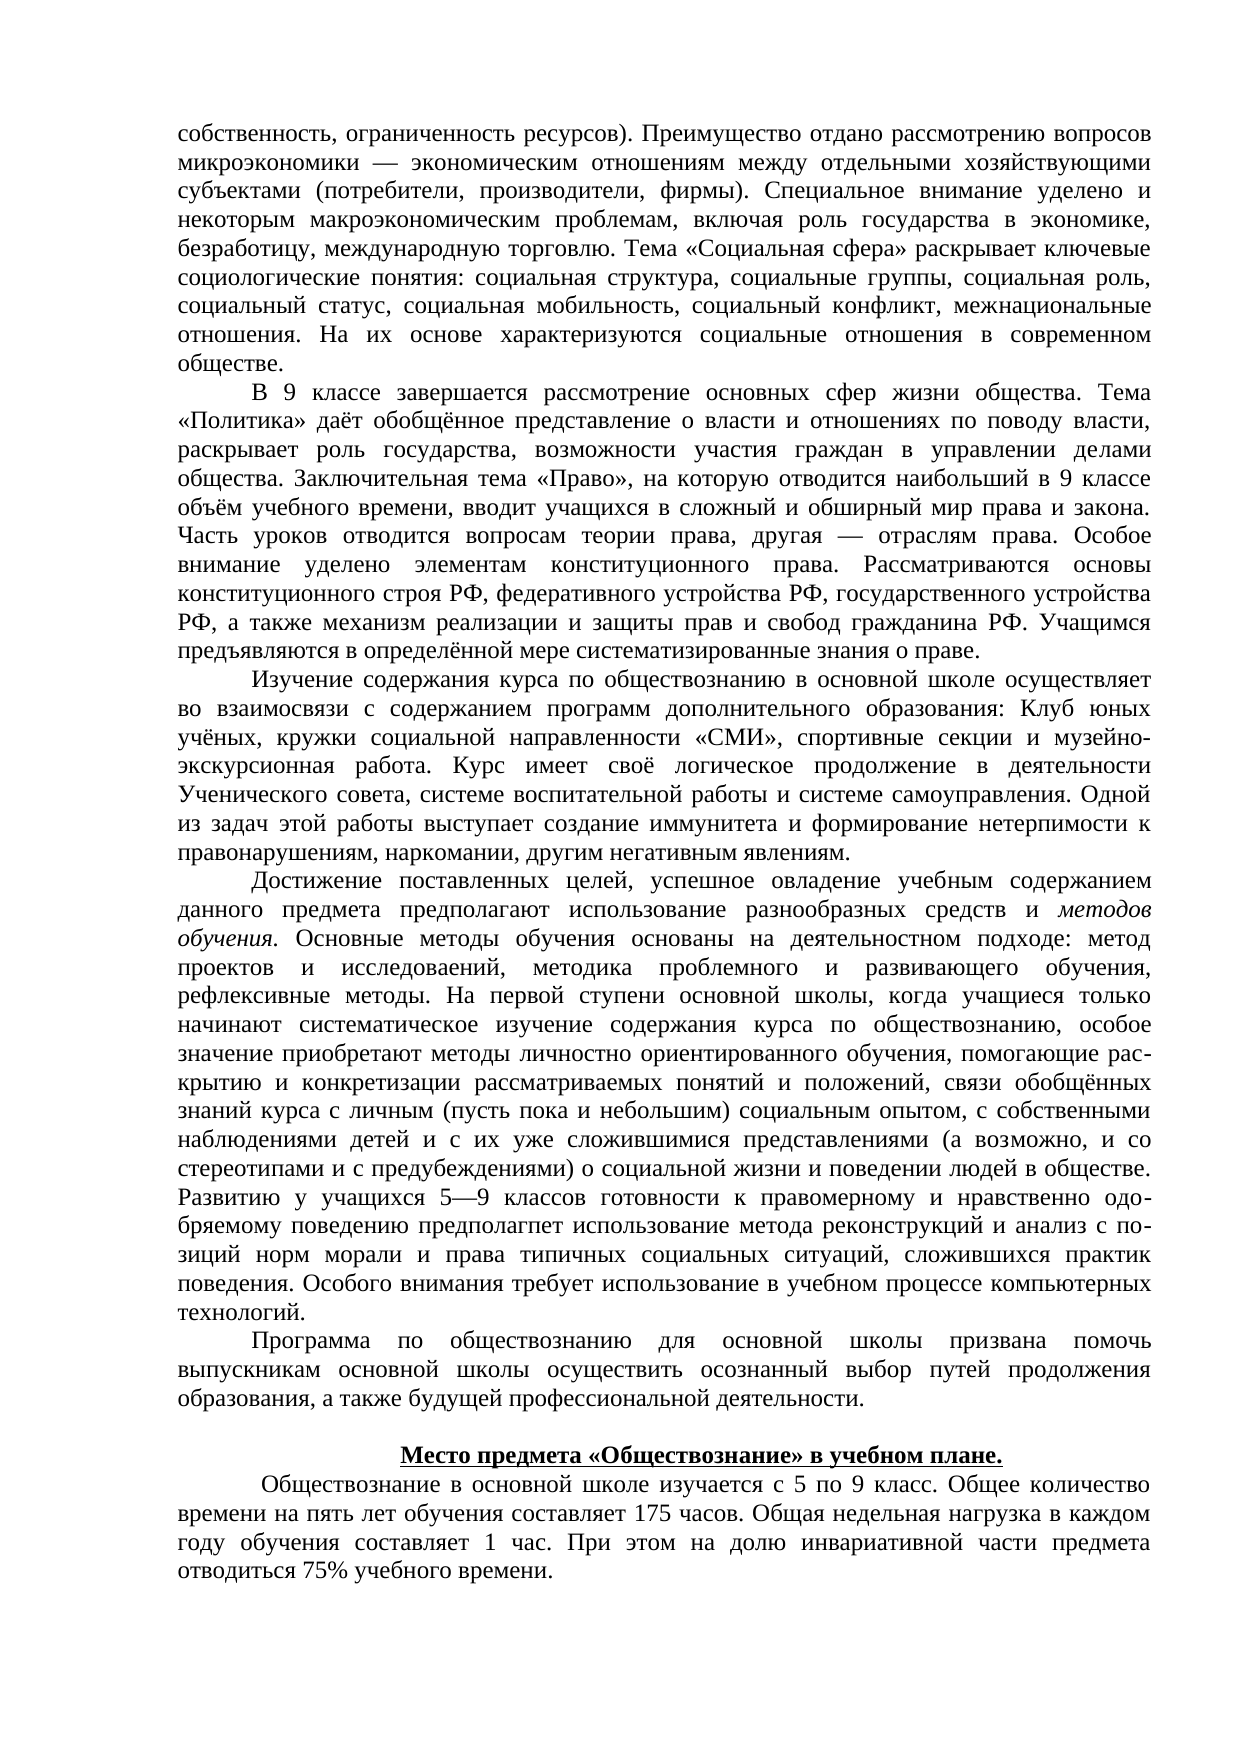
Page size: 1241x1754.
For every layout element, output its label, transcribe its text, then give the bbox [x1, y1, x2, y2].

text В 9 классе завершается рассмотрение основных сфер жизни общества. Тема «Политика» даёт обобщённое представление о власти и отношениях по поводу власти, раскрывает роль государства, возможности участия граждан в управлении делами общества. Заключительная тема «Право», на которую отводится наибольший в 9 классе объём учебного времени, вводит учащихся в сложный и обширный мир права и закона. Часть уроков отводится вопросам теории права, другая — отраслям права. Особое внимание уделено элементам конституционного права. Рассматриваются основы конституционного строя РФ, федеративного устройства РФ, государственного устройства РФ, а также механизм реализации и защиты прав и свобод гражданина РФ. Учащимся предъявляются в определённой мере систематизированные знания о праве. [177, 377, 1152, 664]
text Изучение содержания курса по обществознанию в основной школе осуществляет во взаимосвязи с содержанием программ дополнительного образования: Клуб юных учёных, кружки социальной направленности «СМИ», спортивные секции и музейно-экскурсионная работа. Курс имеет своё логическое продолжение в деятельности Ученического совета, системе воспитательной работы и системе самоуправления. Одной из задач этой работы выступает создание иммунитета и формирование нетерпимости к правонарушениям, наркомании, другим негативным явлениям. [177, 664, 1152, 866]
text Обществознание в основной школе изучается с 5 по 9 класс. Общее количество времени на пять лет обучения составляет 175 часов. Общая недельная нагрузка в каждом году обучения составляет 1 час. При этом на долю инвариативной части предмета отводиться 75% учебного времени. [177, 1469, 1152, 1584]
text Программа по обществознанию для основной школы призвана помочь выпускникам основной школы осуществить осознанный выбор путей продолжения образования, а также будущей профессиональной деятельности. [177, 1326, 1152, 1412]
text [177, 118, 1152, 377]
text Место предмета «Обществознание» в учебном плане. [177, 1441, 1152, 1469]
text Достижение поставленных целей, успешное овладение учебным содержанием данного предмета предполагают использование разнообразных средств и методов обучения. Основные методы обучения основаны на деятельностном подходе: метод проектов и исследоваений, методика проблемного и развивающего обучения, рефлексивные методы. На первой ступени основной школы, когда учащиеся только начинают систематическое изучение содержания курса по обществознанию, особое значение приобретают методы личностно ориентированного обучения, помогающие раскрытию и конкретизации рассматриваемых понятий и положений, связи обобщённых знаний курса с личным (пусть пока и небольшим) социальным опытом, с собственными наблюдениями детей и с их уже сложившимися представлениями (а возможно, и со стереотипами и с предубеждениями) о социальной жизни и поведении людей в обществе. Развитию у учащихся 5—9 классов готовности к правомерному и нравственно одобряемому поведению предполагпет использование метода реконструкций и анализ с позиций норм морали и права типичных социальных ситуаций, сложившихся практик поведения. Особого внимания требует использование в учебном процессе компьютерных технологий. [177, 866, 1152, 1326]
